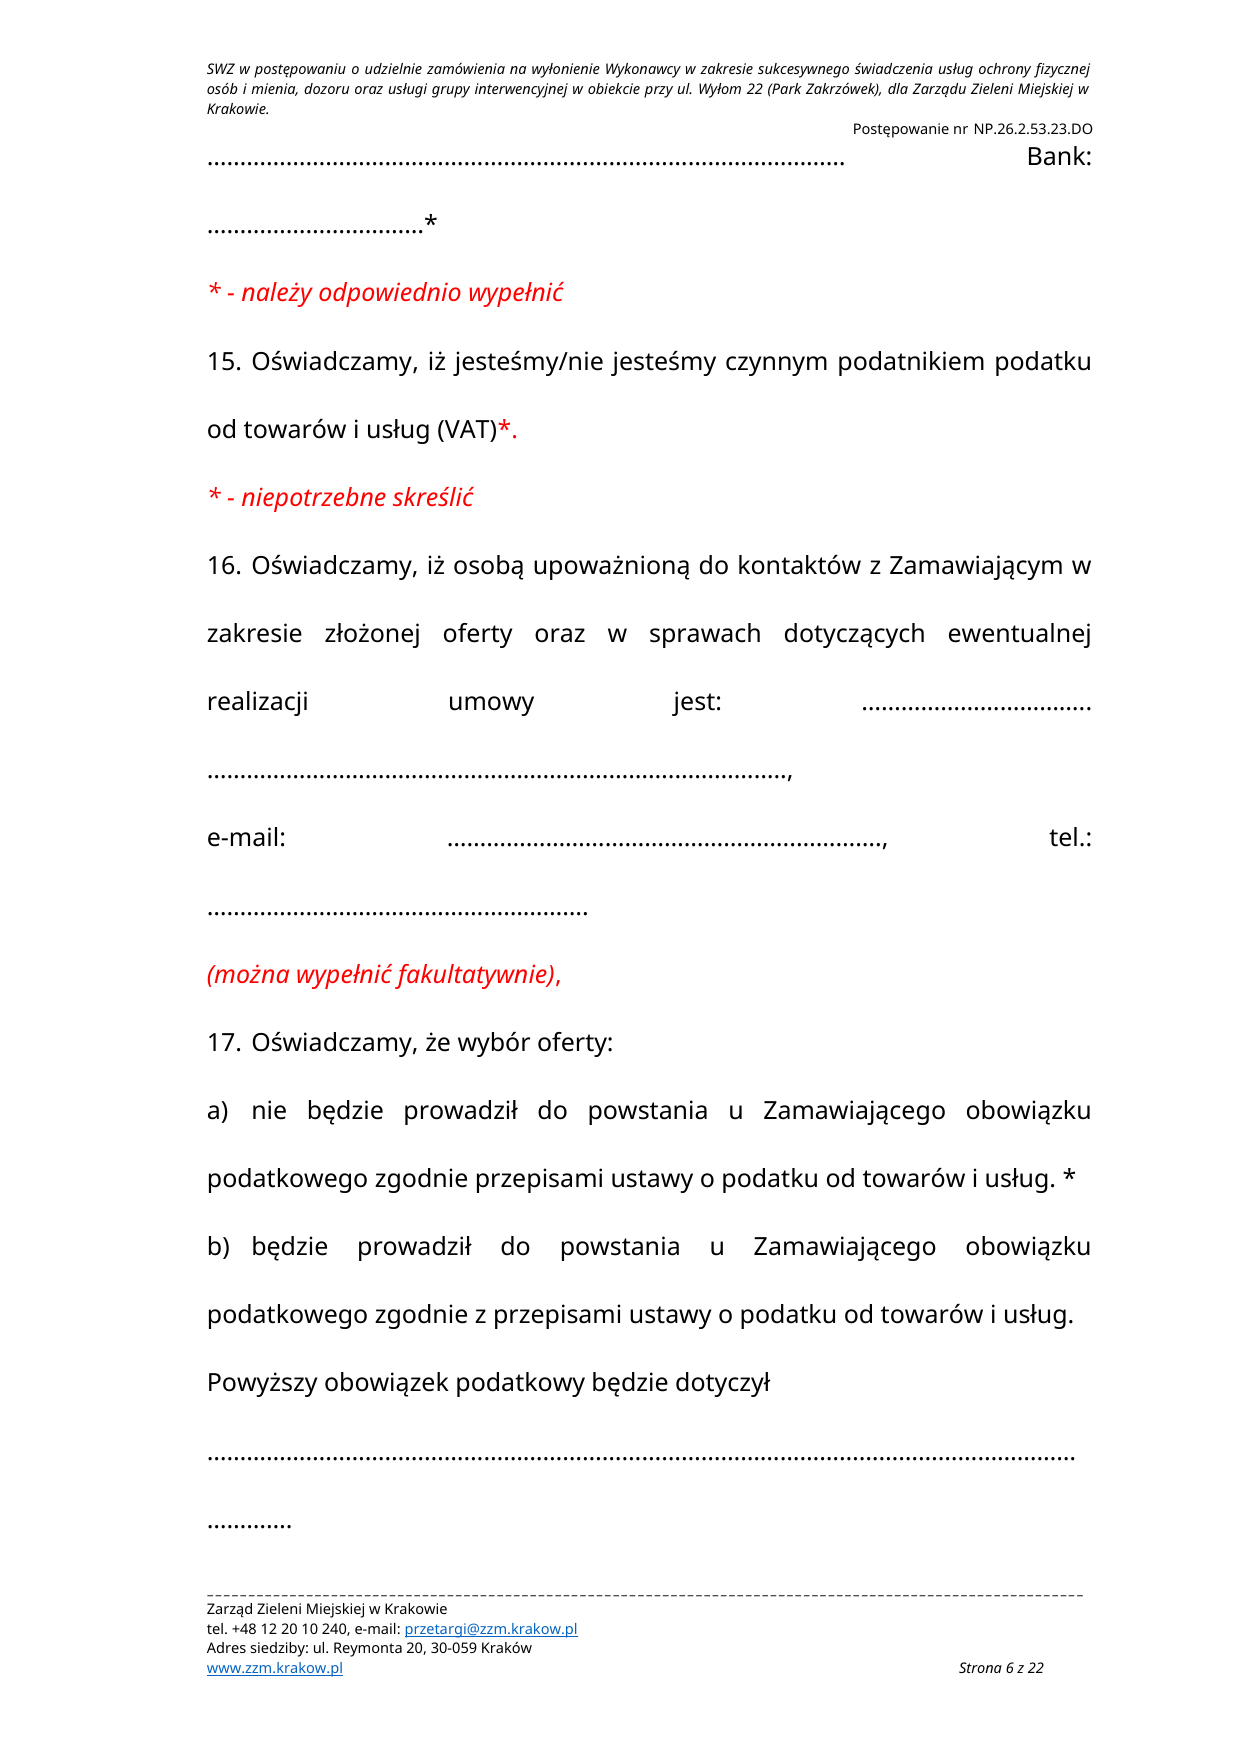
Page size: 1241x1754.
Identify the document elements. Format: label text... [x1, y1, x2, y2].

list Powyższy obowiązek podatkowy będzie dotyczył [207, 1365, 1093, 1399]
text * - należy odpowiednio wypełnić [207, 275, 1093, 309]
list ………………………………………………………………………………………………………………………………. [207, 1433, 1093, 1535]
list Oświadczamy, iż jesteśmy/nie jesteśmy czynnym podatnikiem podatku od towarów i usług (VAT)*. [207, 343, 1093, 445]
text ………………………………………………….………………………………… Bank: ……………………………* [207, 139, 1093, 241]
list (można wypełnić fakultatywnie), [207, 956, 1093, 990]
list będzie prowadził do powstania u Zamawiającego obowiązku podatkowego zgodnie z przepisami ustawy o podatku od towarów i usług. [207, 1229, 1093, 1331]
list nie będzie prowadził do powstania u Zamawiającego obowiązku podatkowego zgodnie przepisami ustawy o podatku od towarów i usług. * [207, 1092, 1093, 1195]
list Oświadczamy, że wybór oferty: [207, 1024, 1093, 1058]
list Oświadczamy, iż osobą upoważnioną do kontaktów z Zamawiającym w zakresie złożonej oferty oraz w sprawach dotyczących ewentualnej realizacji umowy jest: ……………………………..…………………………………………………….……….…………….., [207, 547, 1093, 786]
list * - niepotrzebne skreślić [207, 479, 1093, 513]
list e-mail: ……………………………………………..…………., tel.: …………………………………………………. [207, 820, 1093, 922]
